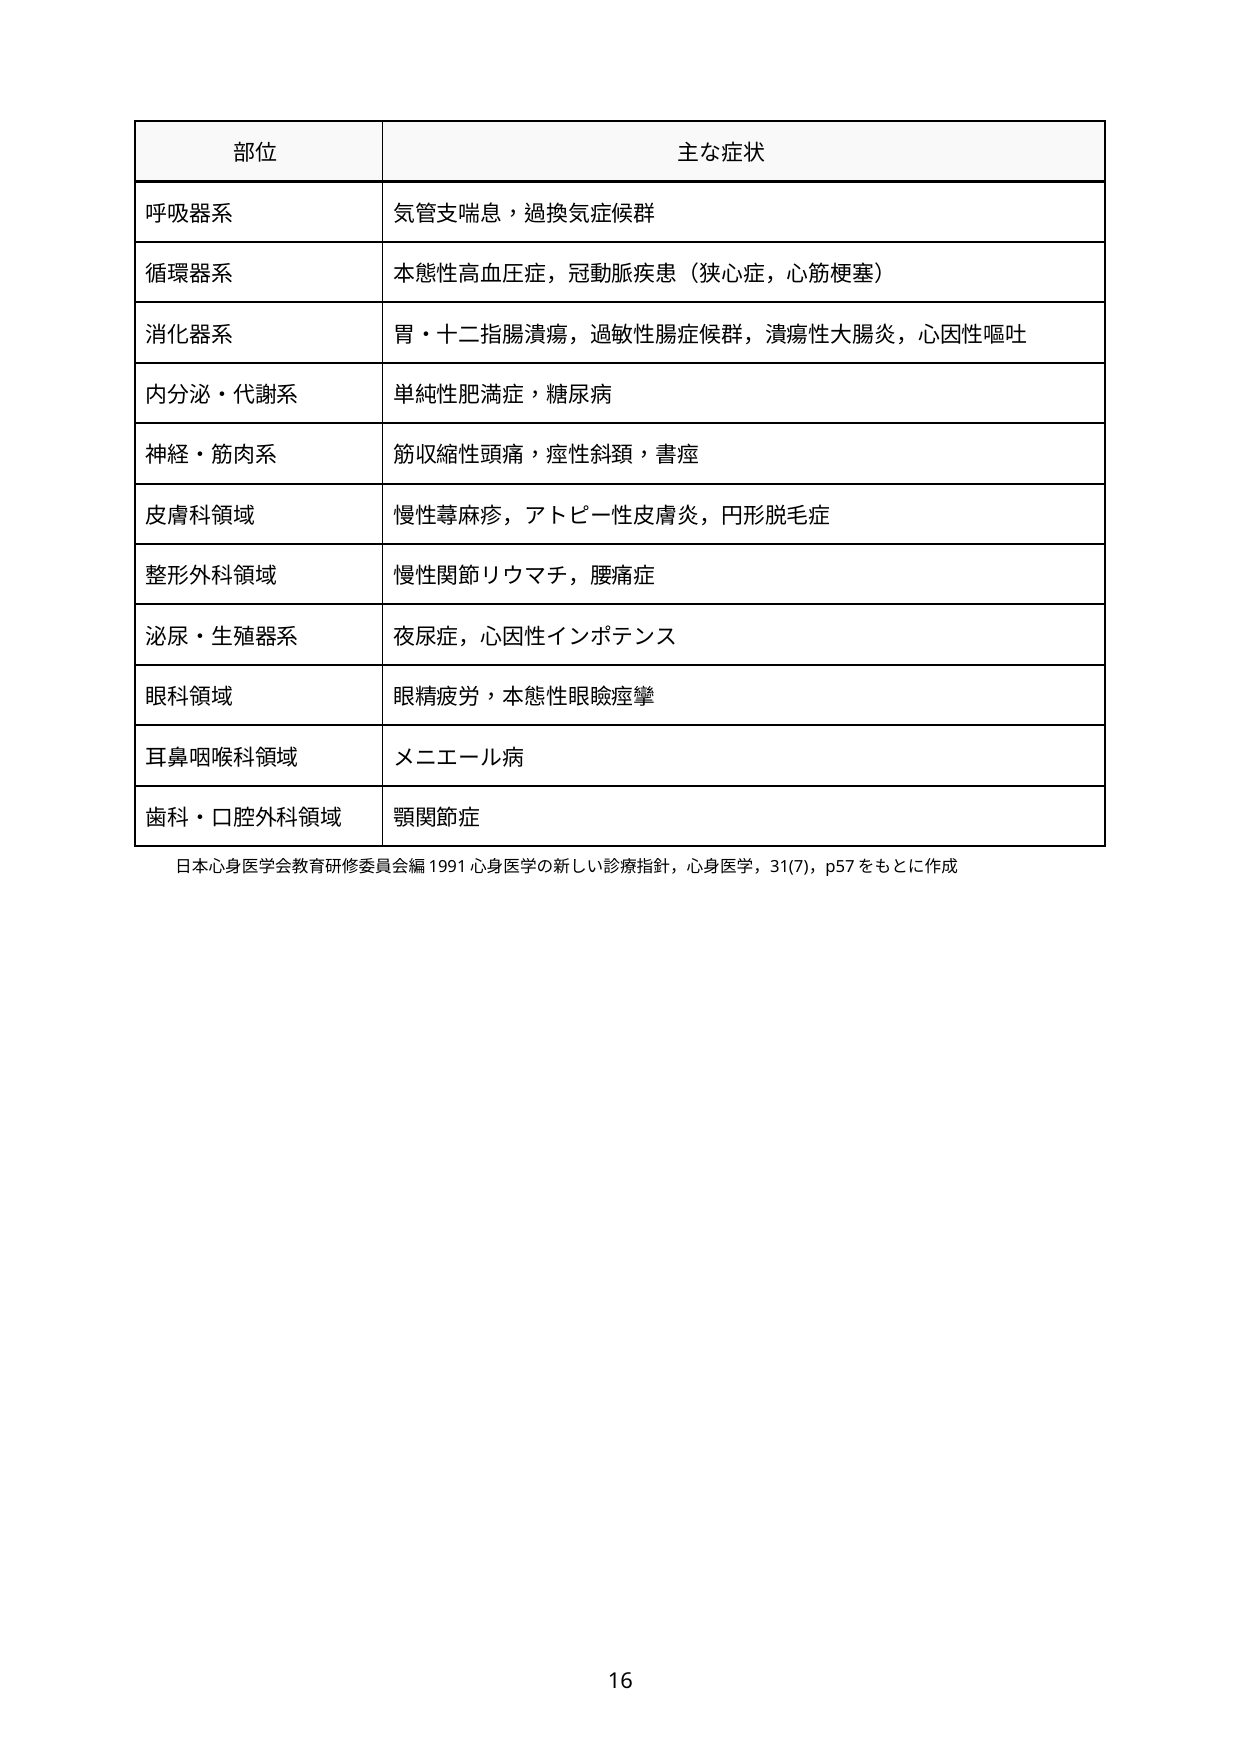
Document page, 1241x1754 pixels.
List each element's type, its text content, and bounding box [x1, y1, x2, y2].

table_cell 消化器系 [136, 303, 382, 362]
table_cell 眼科領域 [136, 666, 382, 724]
table_cell 夜尿症，心因性インポテンス [383, 605, 1104, 664]
table_cell 皮膚科領域 [136, 485, 382, 543]
table_cell 神経・筋肉系 [136, 424, 382, 482]
table_cell メニエール病 [383, 726, 1104, 784]
table_cell 循環器系 [136, 243, 382, 301]
table_cell 本態性高血圧症，冠動脈疾患（狭心症，心筋梗塞） [383, 243, 1104, 301]
table_cell 整形外科領域 [136, 545, 382, 603]
table_header 部位 [136, 122, 382, 180]
text 日本心身医学会教育研修委員会編1991心身医学の新しい診療指針，心身医学，31(7)，p57をもとに作成 [75, 847, 1165, 884]
table_cell 泌尿・生殖器系 [136, 605, 382, 664]
table_cell 呼吸器系 [136, 183, 382, 241]
table_cell 慢性蕁麻疹，アトピー性皮膚炎，円形脱毛症 [383, 485, 1104, 543]
table_header 主な症状 [383, 122, 1104, 180]
table_cell 耳鼻咽喉科領域 [136, 726, 382, 784]
table_cell 筋収縮性頭痛，痙性斜頚，書痙 [383, 424, 1104, 482]
table_cell 胃・十二指腸潰瘍，過敏性腸症候群，潰瘍性大腸炎，心因性嘔吐 [383, 303, 1104, 362]
table_cell 慢性関節リウマチ，腰痛症 [383, 545, 1104, 603]
table_cell 歯科・口腔外科領域 [136, 787, 382, 845]
table_cell 眼精疲労，本態性眼瞼痙攣 [383, 666, 1104, 724]
table_cell 顎関節症 [383, 787, 1104, 845]
table_cell 単純性肥満症，糖尿病 [383, 364, 1104, 422]
table_cell 内分泌・代謝系 [136, 364, 382, 422]
table_cell 気管支喘息，過換気症候群 [383, 183, 1104, 241]
